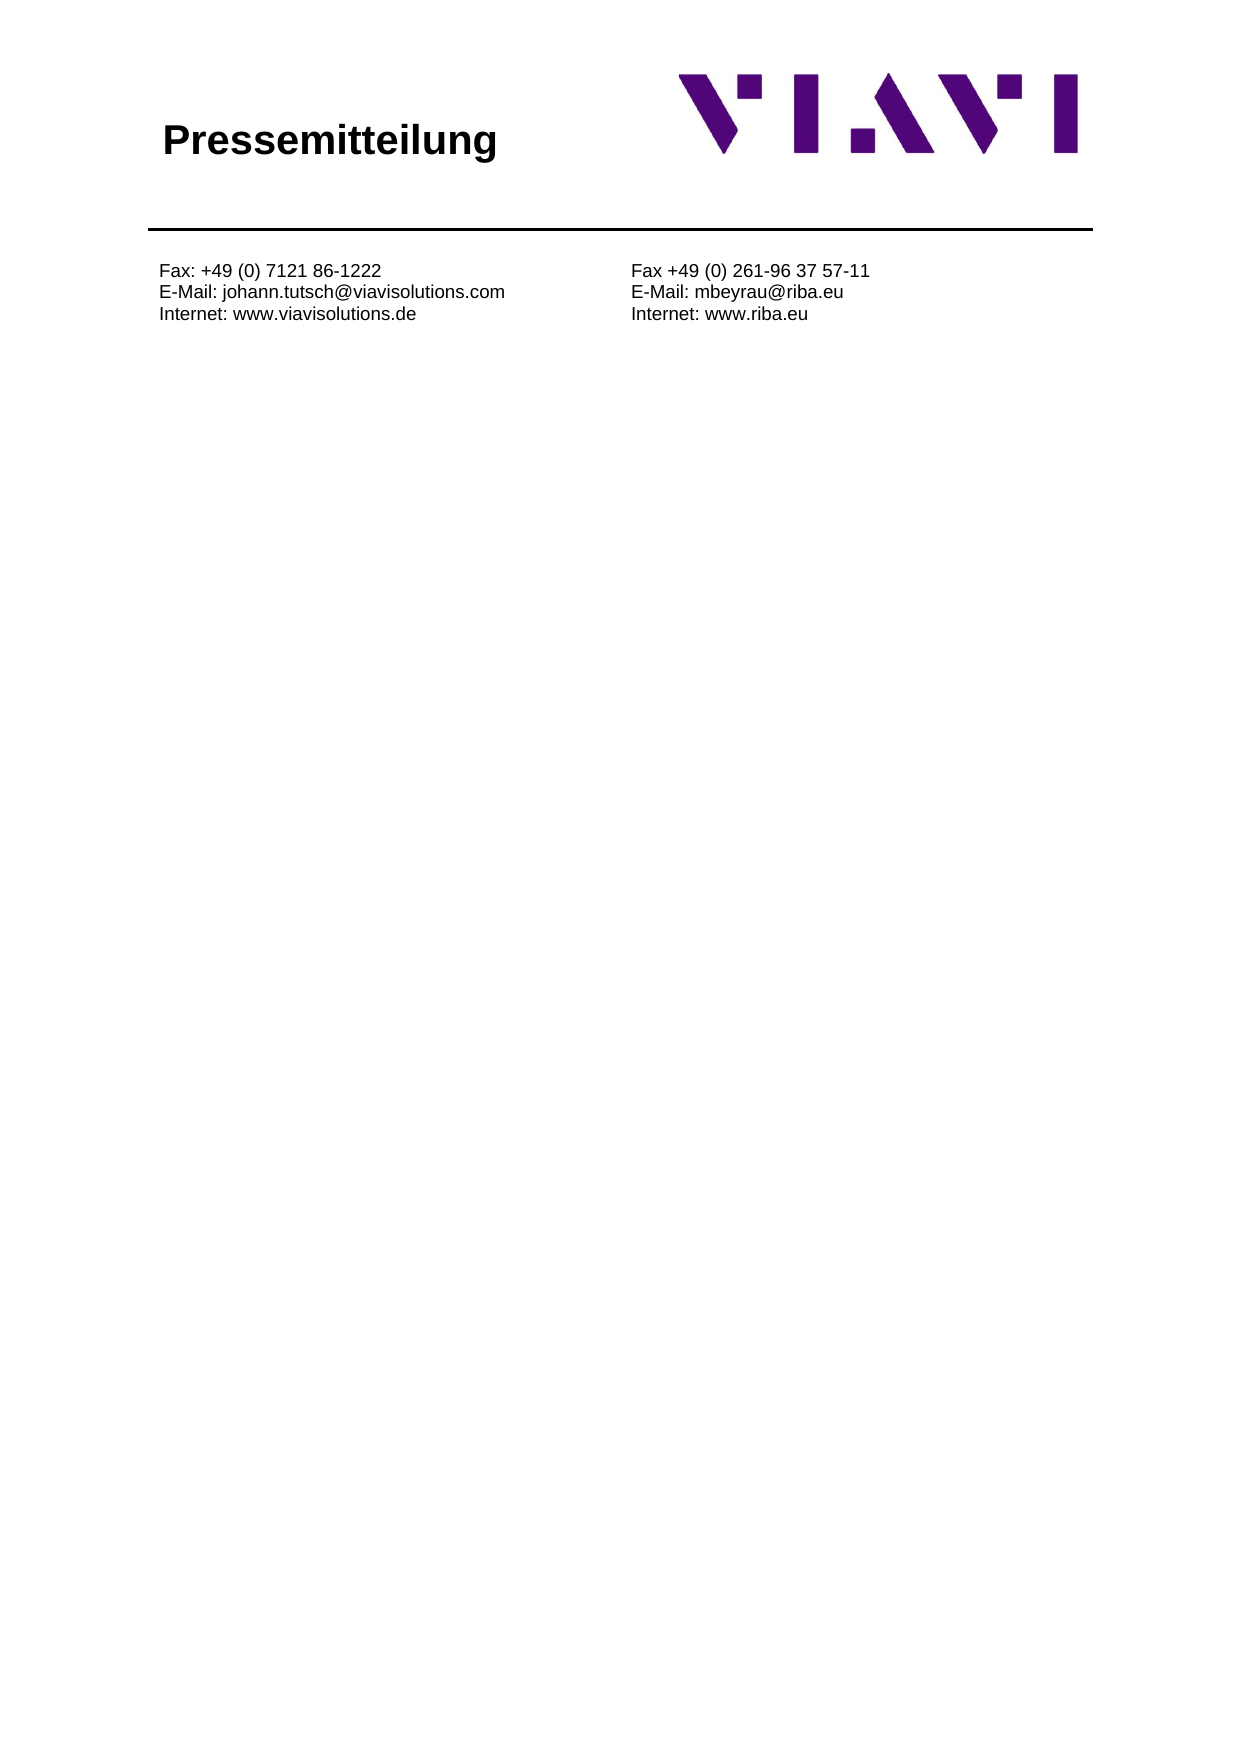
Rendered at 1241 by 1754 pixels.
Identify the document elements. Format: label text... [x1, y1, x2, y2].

picture [678, 73, 1078, 154]
